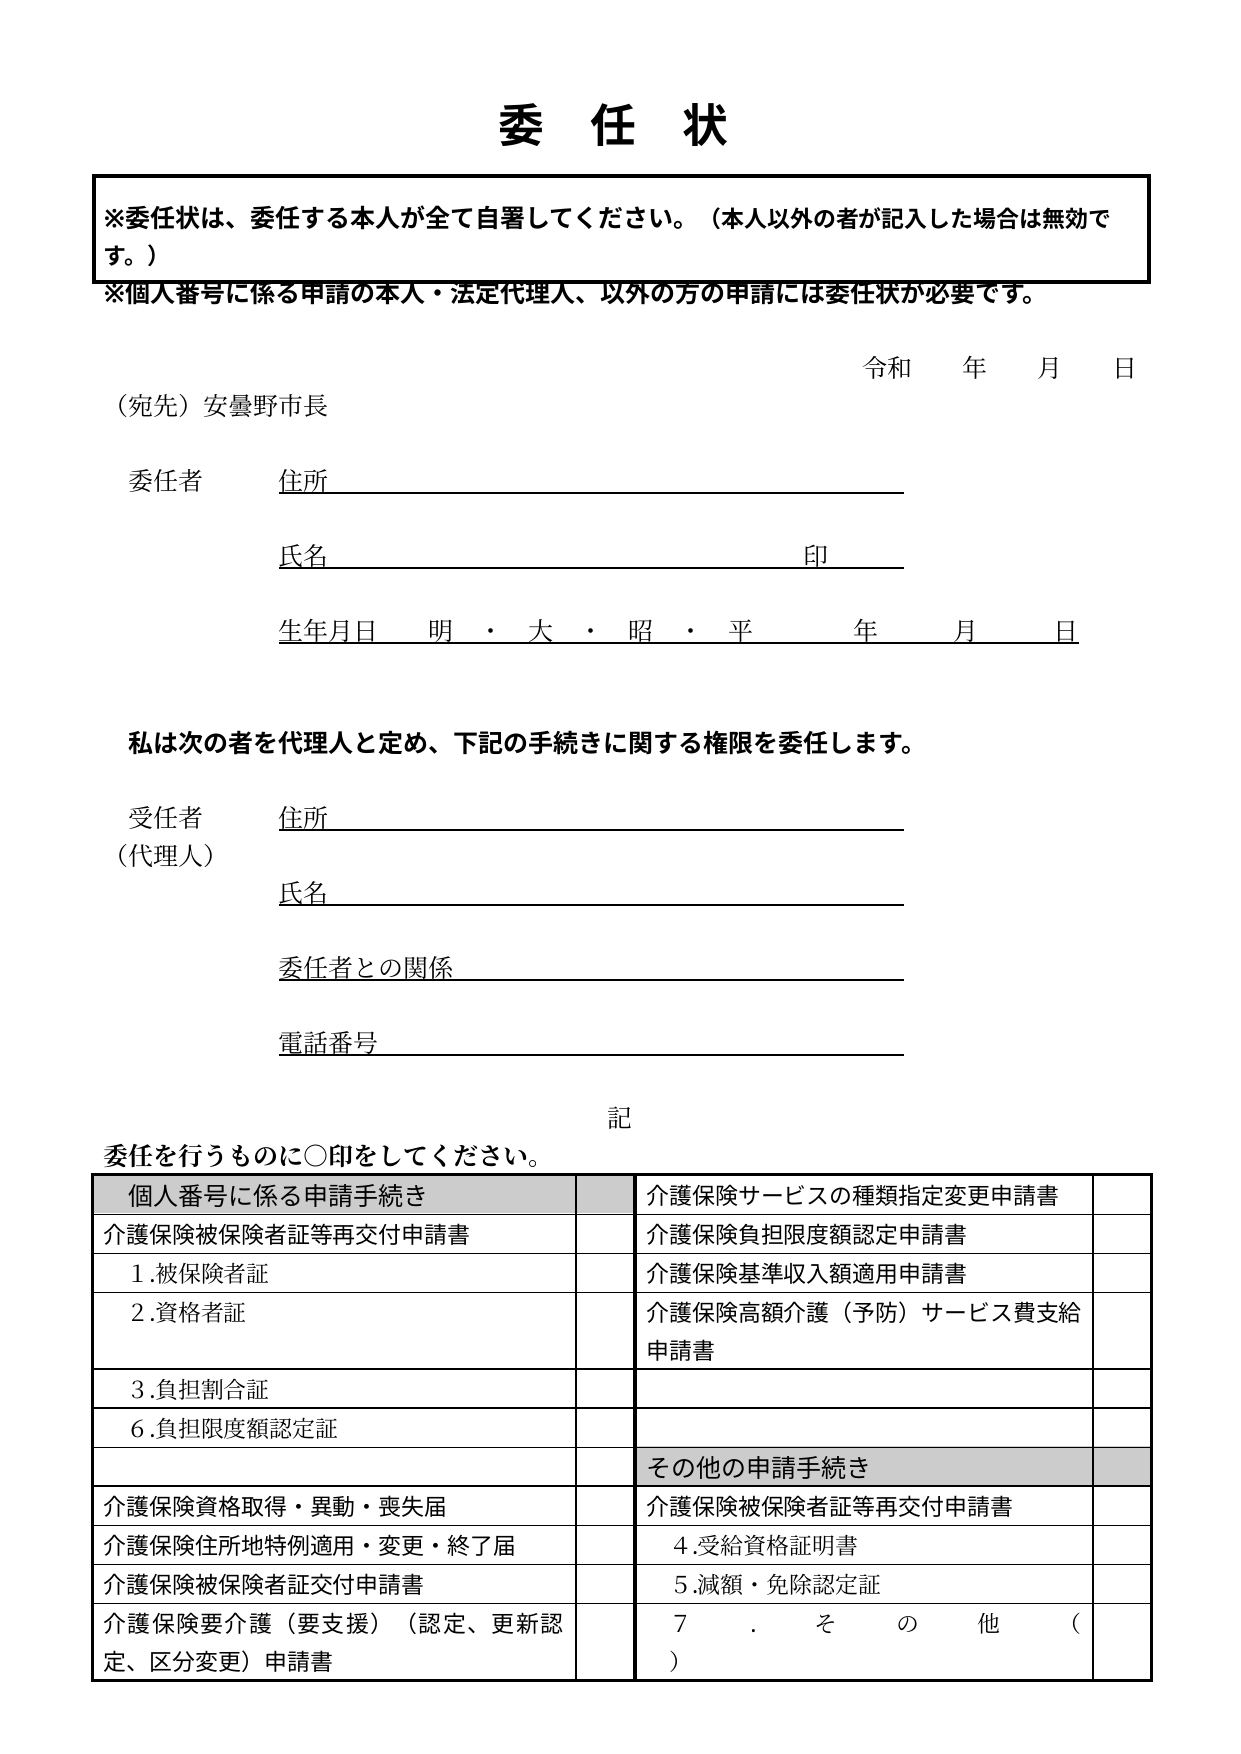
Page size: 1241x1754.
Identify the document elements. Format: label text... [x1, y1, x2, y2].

table_cell 介護保険被保険者証等再交付申請書 [94, 1215, 575, 1253]
table_cell [637, 1370, 1092, 1407]
text 委任者 住所 [103, 460, 1137, 498]
table_cell [1094, 1215, 1150, 1253]
table_cell [577, 1526, 633, 1563]
table_cell [1094, 1526, 1150, 1563]
table_cell ３.負担割合証 [94, 1370, 575, 1407]
text 受任者 住所 [103, 798, 1137, 835]
table_cell [1094, 1487, 1150, 1524]
text 氏名 [103, 873, 1137, 910]
table_header [1094, 1176, 1150, 1213]
table_cell [1094, 1370, 1150, 1407]
table_cell [1094, 1293, 1150, 1368]
table_cell [1094, 1254, 1150, 1292]
text 電話番号 [103, 1023, 1137, 1060]
table_cell [577, 1215, 633, 1253]
table_cell 介護保険住所地特例適用・変更・終了届 [94, 1526, 575, 1563]
text 令和 年 月 日 [103, 348, 1137, 385]
table_cell [577, 1409, 633, 1446]
table_header 介護保険サービスの種類指定変更申請書 [637, 1176, 1092, 1213]
table_cell ５.減額・免除認定証 [637, 1565, 1092, 1603]
text 委 任 状 [59, 85, 1167, 160]
table_cell [94, 1448, 575, 1485]
text 生年月日 明 ・ 大 ・ 昭 ・ 平 年 月 日 [103, 610, 1137, 648]
table_cell 介護保険被保険者証等再交付申請書 [637, 1487, 1092, 1524]
table_cell [1094, 1604, 1150, 1679]
table_cell 介護保険被保険者証交付申請書 [94, 1565, 575, 1603]
table_cell ６.負担限度額認定証 [94, 1409, 575, 1446]
table_cell 介護保険負担限度額認定申請書 [637, 1215, 1092, 1253]
table_cell ７.その他（ ） [637, 1604, 1092, 1679]
table_cell [1094, 1448, 1150, 1485]
text 委任者との関係 [103, 948, 1137, 985]
table_cell [577, 1293, 633, 1368]
table_cell その他の申請手続き [637, 1448, 1092, 1485]
table_cell 介護保険基準収入額適用申請書 [637, 1254, 1092, 1292]
table_cell １.被保険者証 [94, 1254, 575, 1292]
text （代理人） [103, 835, 1137, 873]
subtitle 記 [103, 1098, 1137, 1135]
table_cell 介護保険高額介護（予防）サービス費支給申請書 [637, 1293, 1092, 1368]
table_cell [577, 1604, 633, 1679]
text 私は次の者を代理人と定め、下記の手続きに関する権限を委任します。 [103, 723, 1137, 760]
table_cell 介護保険資格取得・異動・喪失届 [94, 1487, 575, 1524]
text 委任を行うものに○印をしてください。 [103, 1135, 1137, 1173]
table_cell [577, 1254, 633, 1292]
text 氏名 印 [103, 535, 1137, 573]
table_cell ２.資格者証 [94, 1293, 575, 1368]
table_cell [577, 1565, 633, 1603]
text ※委任状は、委任する本人が全て自署してください。（本人以外の者が記入した場合は無効です。） [103, 198, 1137, 273]
table_cell [637, 1409, 1092, 1446]
table_header 個人番号に係る申請手続き [94, 1176, 575, 1213]
table_header [577, 1176, 633, 1213]
text （宛先）安曇野市長 [103, 385, 1137, 423]
table_cell [1094, 1409, 1150, 1446]
table_cell [577, 1487, 633, 1524]
table_cell 介護保険要介護（要支援）（認定、更新認定、区分変更）申請書 [94, 1604, 575, 1679]
text ※個人番号に係る申請の本人・法定代理人、以外の方の申請には委任状が必要です。 [103, 284, 1137, 310]
table_cell [1094, 1565, 1150, 1603]
table_cell ４.受給資格証明書 [637, 1526, 1092, 1563]
table_cell [577, 1370, 633, 1407]
table_cell [577, 1448, 633, 1485]
